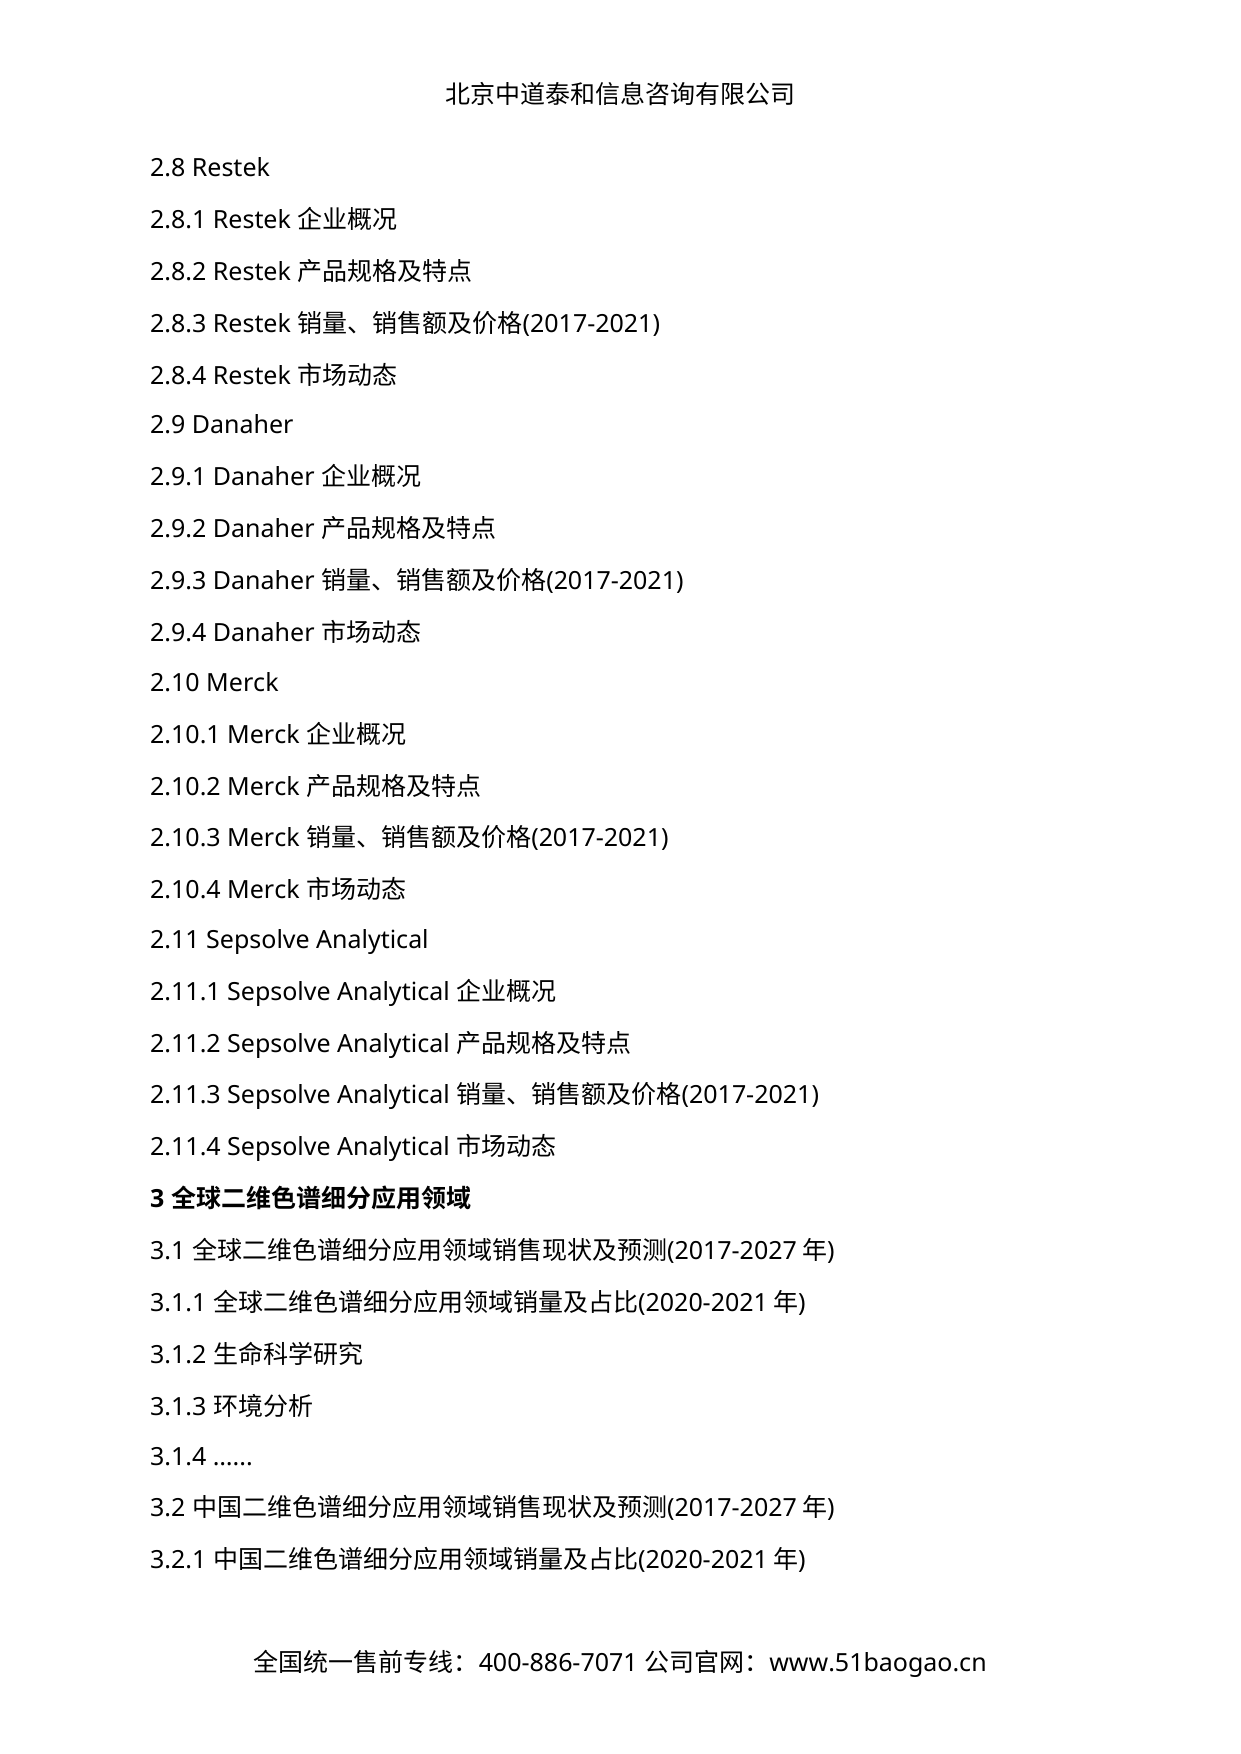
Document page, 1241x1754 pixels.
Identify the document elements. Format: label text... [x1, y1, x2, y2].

text 3.1.3 环境分析 [150, 1386, 1090, 1422]
text 2.8.4 Restek 市场动态 [150, 355, 1090, 392]
text 2.11.3 Sepsolve Analytical 销量、销售额及价格(2017-2021) [150, 1075, 1090, 1111]
text 2.10.2 Merck 产品规格及特点 [150, 766, 1090, 802]
text 3.1 全球二维色谱细分应用领域销售现状及预测(2017-2027年) [150, 1231, 1090, 1267]
text 2.11.4 Sepsolve Analytical 市场动态 [150, 1127, 1090, 1163]
text 2.8.2 Restek 产品规格及特点 [150, 252, 1090, 288]
text 3.1.4 …... [150, 1438, 1090, 1472]
text 2.9.3 Danaher 销量、销售额及价格(2017-2021) [150, 561, 1090, 597]
text 2.9.4 Danaher 市场动态 [150, 612, 1090, 649]
text 2.11.2 Sepsolve Analytical 产品规格及特点 [150, 1023, 1090, 1059]
text 2.10.3 Merck 销量、销售额及价格(2017-2021) [150, 818, 1090, 854]
text 2.8.1 Restek 企业概况 [150, 200, 1090, 236]
text 2.9 Danaher [150, 407, 1090, 441]
text 2.9.2 Danaher 产品规格及特点 [150, 509, 1090, 545]
text 3.1.1 全球二维色谱细分应用领域销量及占比(2020-2021年) [150, 1282, 1090, 1319]
text 2.9.1 Danaher 企业概况 [150, 457, 1090, 493]
text 3.2.1 中国二维色谱细分应用领域销量及占比(2020-2021年) [150, 1540, 1090, 1576]
text 2.11.1 Sepsolve Analytical 企业概况 [150, 971, 1090, 1007]
text 2.8 Restek [150, 150, 1090, 184]
text 2.10 Merck [150, 664, 1090, 698]
text 2.11 Sepsolve Analytical [150, 922, 1090, 956]
text 3.1.2 生命科学研究 [150, 1334, 1090, 1371]
text 2.8.3 Restek 销量、销售额及价格(2017-2021) [150, 303, 1090, 340]
text 2.10.4 Merck 市场动态 [150, 870, 1090, 906]
text 3 全球二维色谱细分应用领域 [150, 1179, 1090, 1215]
text 2.10.1 Merck 企业概况 [150, 714, 1090, 750]
text 3.2 中国二维色谱细分应用领域销售现状及预测(2017-2027年) [150, 1488, 1090, 1524]
